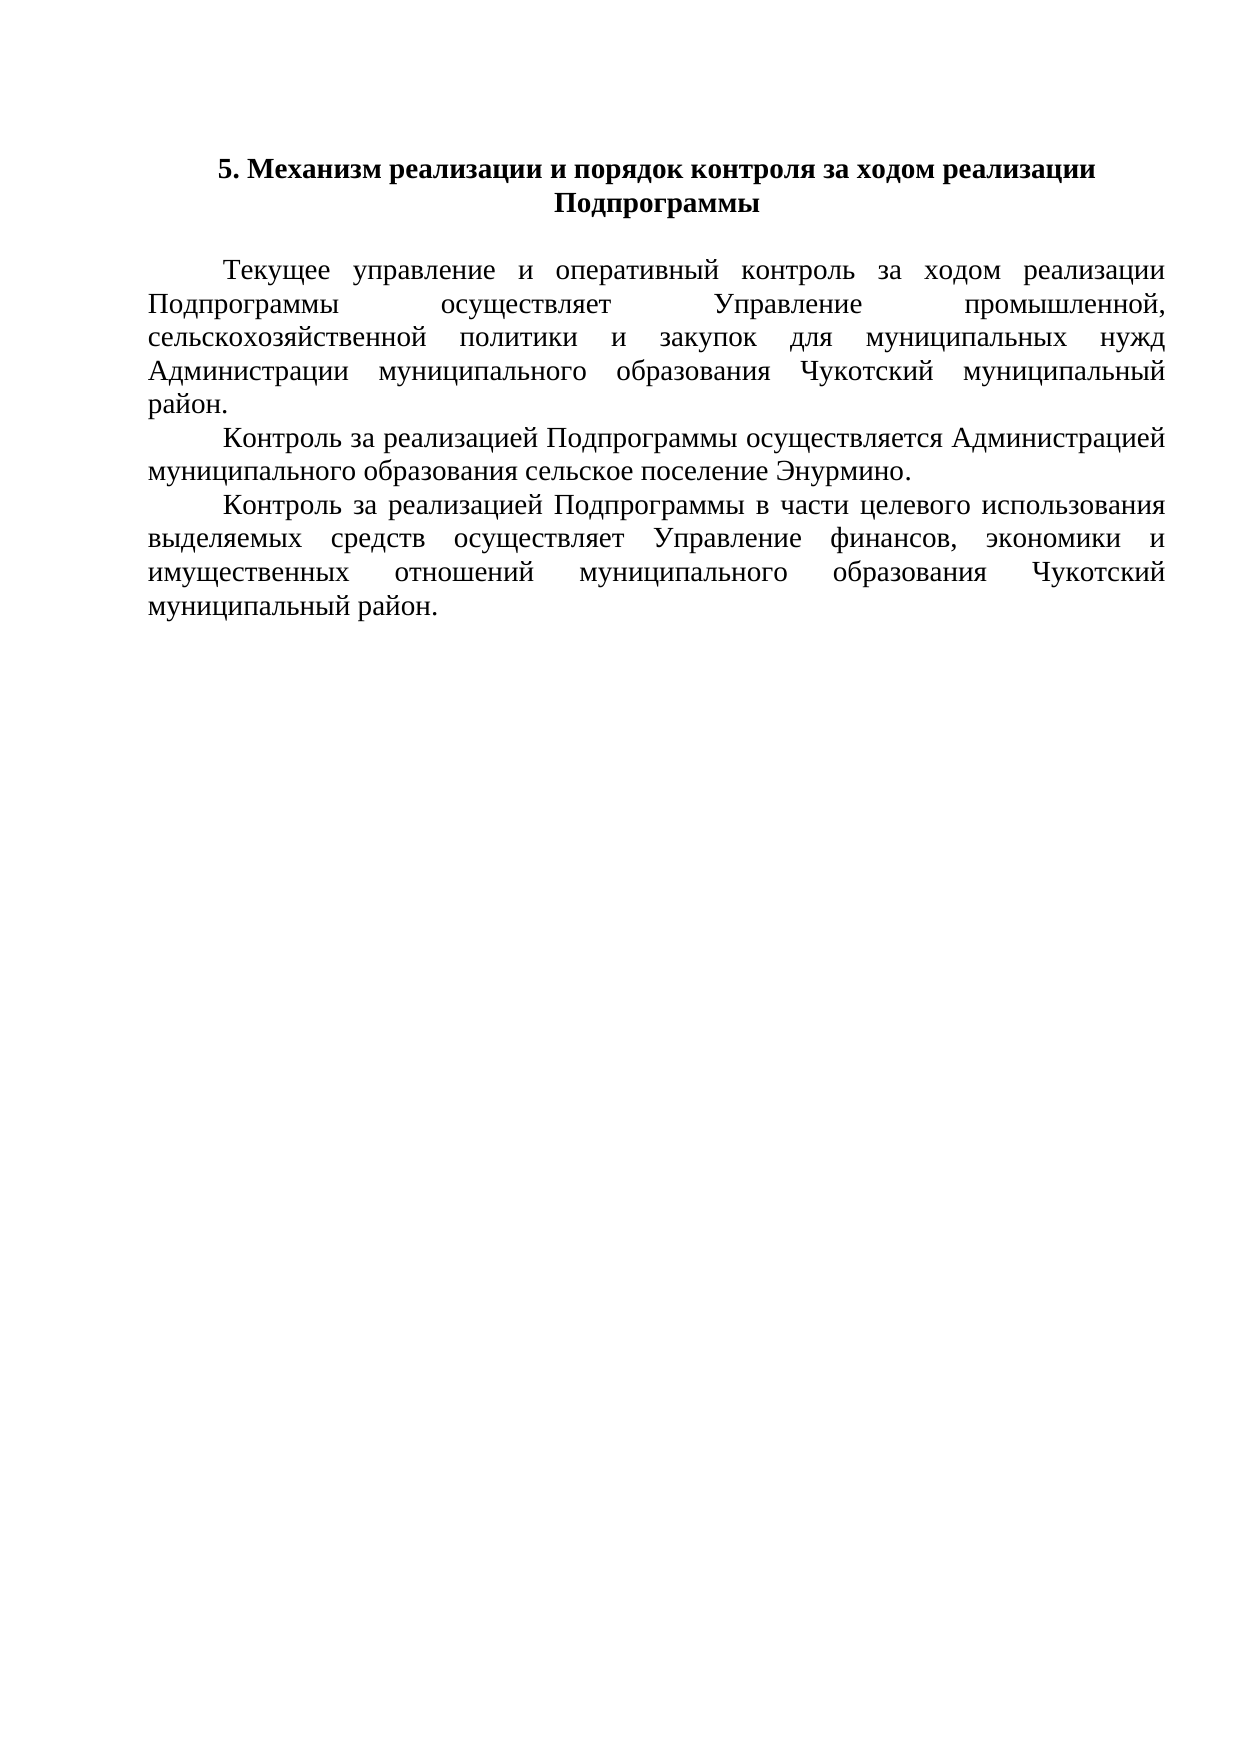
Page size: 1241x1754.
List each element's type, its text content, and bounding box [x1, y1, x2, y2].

text Текущее управление и оперативный контроль за ходом реализации Подпрограммы осуществляет Управление промышленной, сельскохозяйственной политики и закупок для муниципальных нужд Администрации муниципального образования Чукотский муниципальный район. [148, 252, 1166, 420]
text Контроль за реализацией Подпрограммы осуществляется Администрацией муниципального образования сельское поселение Энурмино. [148, 420, 1166, 487]
text Контроль за реализацией Подпрограммы в части целевого использования выделяемых средств осуществляет Управление финансов, экономики и имущественных отношений муниципального образования Чукотский муниципальный район. [148, 487, 1166, 621]
text Подпрограммы [148, 185, 1166, 219]
text 5. Механизм реализации и порядок контроля за ходом реализации [148, 152, 1166, 185]
